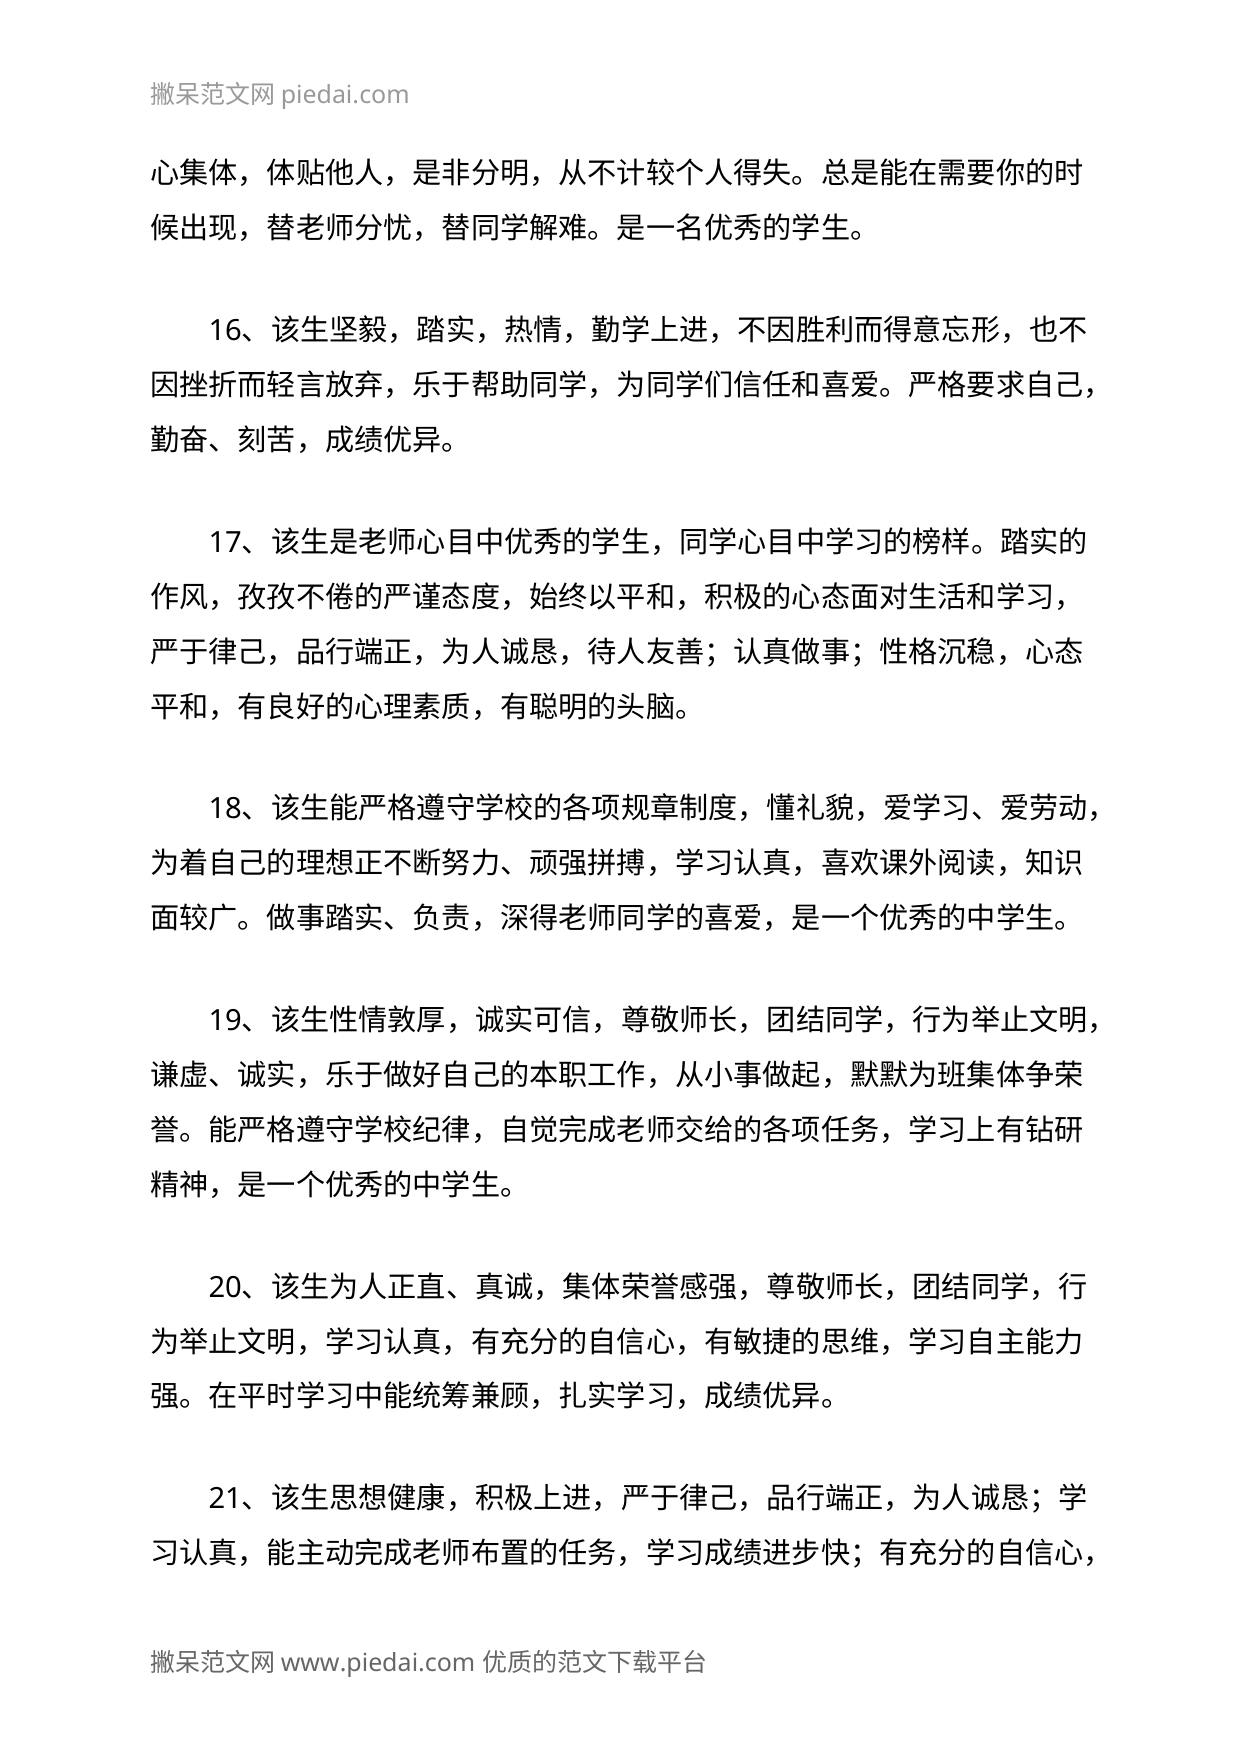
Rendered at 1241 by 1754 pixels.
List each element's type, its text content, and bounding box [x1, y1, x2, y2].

text 18、该生能严格遵守学校的各项规章制度，懂礼貌，爱学习、爱劳动，为着自己的理想正不断努力、顽强拼搏，学习认真，喜欢课外阅读，知识面较广。做事踏实、负责，深得老师同学的喜爱，是一个优秀的中学生。 [150, 785, 1090, 937]
text 20、该生为人正直、真诚，集体荣誉感强，尊敬师长，团结同学，行为举止文明，学习认真，有充分的自信心，有敏捷的思维，学习自主能力强。在平时学习中能统筹兼顾，扎实学习，成绩优异。 [150, 1263, 1090, 1415]
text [150, 1475, 1090, 1572]
text 17、该生是老师心目中优秀的学生，同学心目中学习的榜样。踏实的作风，孜孜不倦的严谨态度，始终以平和，积极的心态面对生活和学习，严于律己，品行端正，为人诚恳，待人友善；认真做事；性格沉稳，心态平和，有良好的心理素质，有聪明的头脑。 [150, 518, 1090, 725]
text 16、该生坚毅，踏实，热情，勤学上进，不因胜利而得意忘形，也不因挫折而轻言放弃，乐于帮助同学，为同学们信任和喜爱。严格要求自己，勤奋、刻苦，成绩优异。 [150, 307, 1090, 459]
text 19、该生性情敦厚，诚实可信，尊敬师长，团结同学，行为举止文明，谦虚、诚实，乐于做好自己的本职工作，从小事做起，默默为班集体争荣誉。能严格遵守学校纪律，自觉完成老师交给的各项任务，学习上有钻研精神，是一个优秀的中学生。 [150, 997, 1090, 1204]
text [150, 150, 1090, 247]
